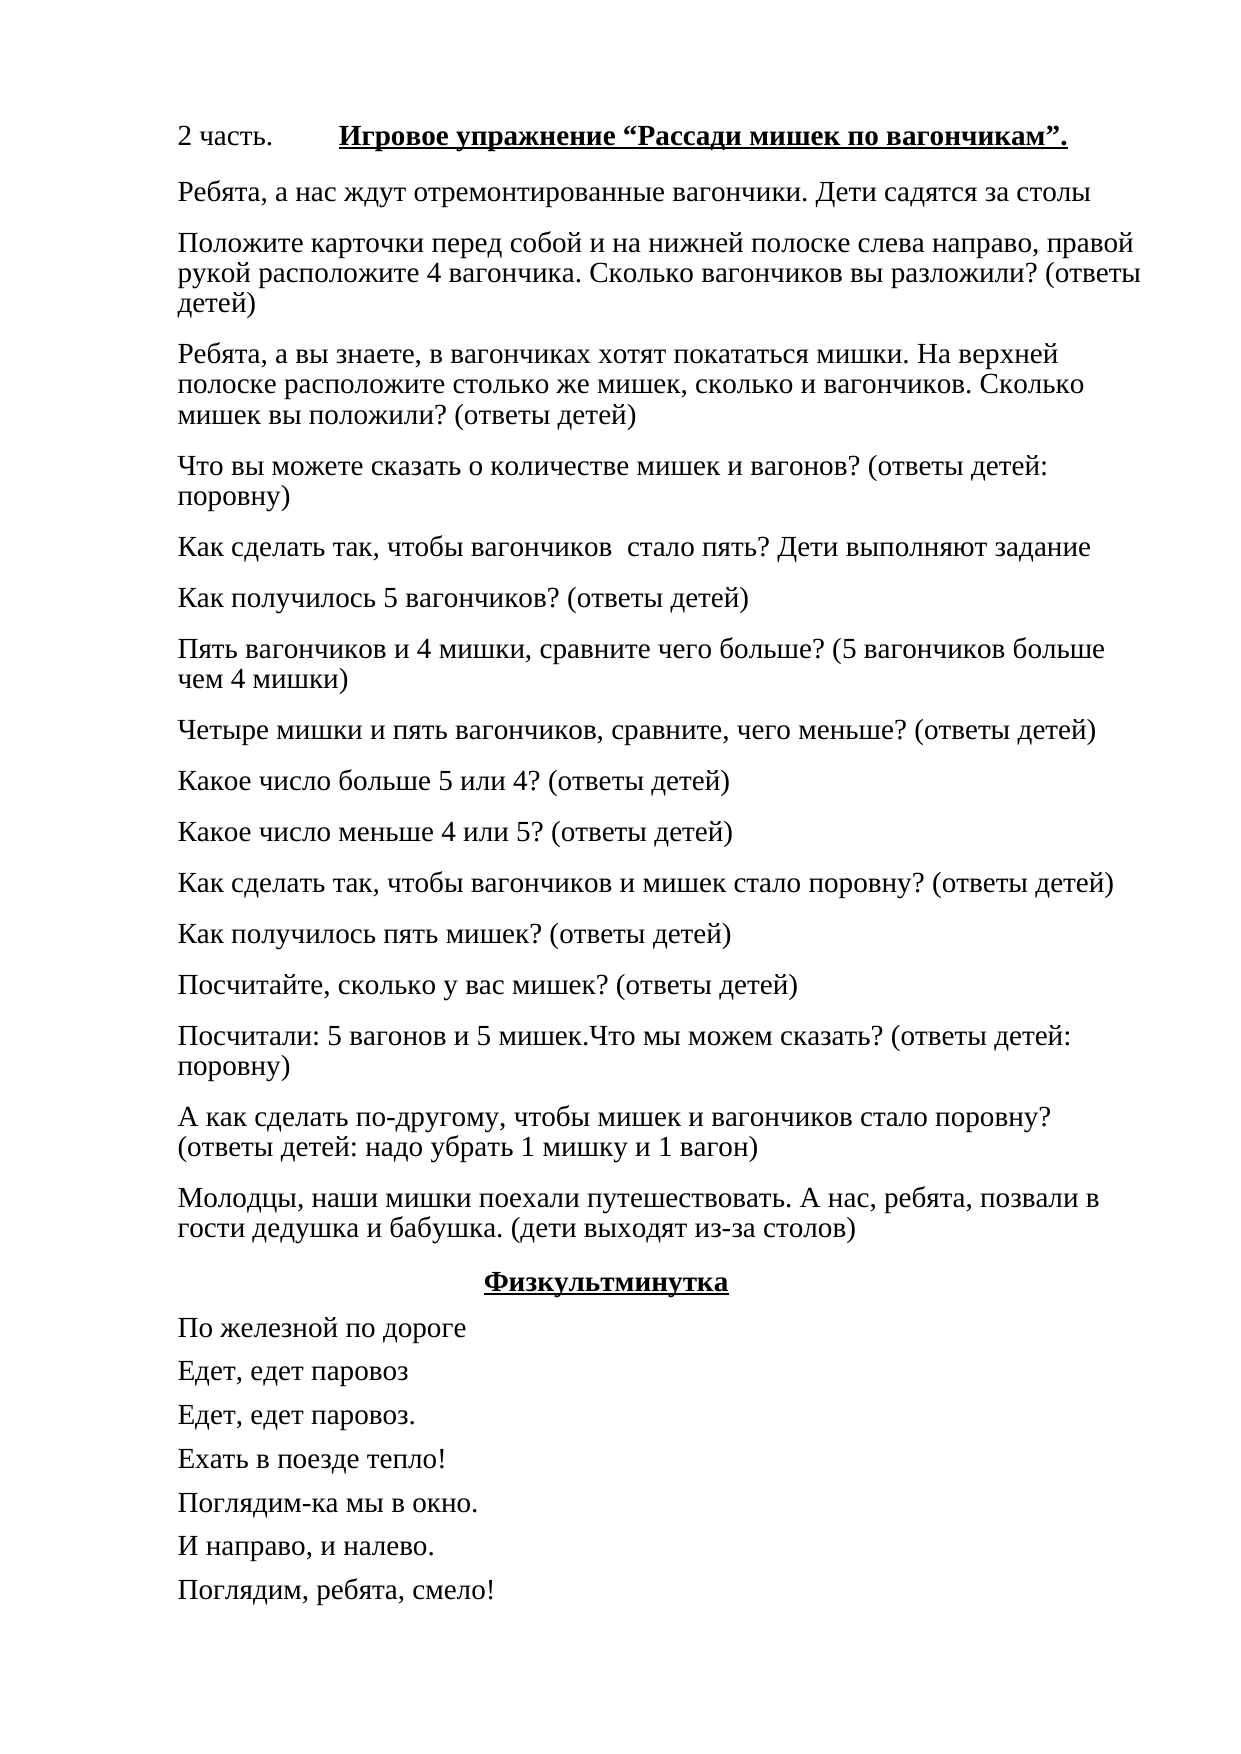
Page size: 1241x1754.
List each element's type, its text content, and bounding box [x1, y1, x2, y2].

text Как получилось 5 вагончиков? (ответы детей) [177, 583, 1152, 613]
text И направо, и налево. [177, 1537, 1152, 1560]
text Ребята, а вы знаете, в вагончиках хотят покататься мишки. На верхней полоске расположите столько же мишек, сколько и вагончиков. Сколько мишек вы положили? (ответы детей) [177, 340, 1152, 430]
text По железной по дороге [177, 1319, 1152, 1342]
text Какое число больше 5 или 4? (ответы детей) [177, 766, 1152, 796]
text Ребята, а нас ждут отремонтированные вагончики. Дети садятся за столы [177, 177, 1152, 208]
text Как сделать так, чтобы вагончиков стало пять? Дети выполняют задание [177, 532, 1152, 562]
text Посчитали: 5 вагонов и 5 мишек.Что мы можем сказать? (ответы детей: поровну) [177, 1021, 1152, 1081]
text Четыре мишки и пять вагончиков, сравните, чего меньше? (ответы детей) [177, 715, 1152, 745]
text Физкультминутка [177, 1264, 1152, 1298]
text Молодцы, наши мишки поехали путешествовать. А нас, ребята, позвали в гости дедушка и бабушка. (дети выходят из-за столов) [177, 1183, 1152, 1243]
text Что вы можете сказать о количестве мишек и вагонов? (ответы детей: поровну) [177, 451, 1152, 511]
text Как сделать так, чтобы вагончиков и мишек стало поровну? (ответы детей) [177, 868, 1152, 898]
text А как сделать по-другому, чтобы мишек и вагончиков стало поровну? (ответы детей: надо убрать 1 мишку и 1 вагон) [177, 1102, 1152, 1162]
text Едет, едет паровоз. [177, 1406, 1152, 1429]
text Посчитайте, сколько у вас мишек? (ответы детей) [177, 970, 1152, 1000]
text Ехать в поезде тепло! [177, 1450, 1152, 1473]
text Пять вагончиков и 4 мишки, сравните чего больше? (5 вагончиков больше чем 4 мишки) [177, 634, 1152, 694]
text Какое число меньше 4 или 5? (ответы детей) [177, 817, 1152, 847]
text Поглядим, ребята, смело! [177, 1581, 1152, 1604]
text 2 часть. Игровое упражнение “Рассади мишек по вагончикам”. [177, 118, 1152, 152]
text Едет, едет паровоз [177, 1362, 1152, 1385]
text Положите карточки перед собой и на нижней полоске слева направо, правой рукой расположите 4 вагончика. Сколько вагончиков вы разложили? (ответы детей) [177, 228, 1152, 319]
text Как получилось пять мишек? (ответы детей) [177, 919, 1152, 949]
text Поглядим-ка мы в окно. [177, 1494, 1152, 1517]
